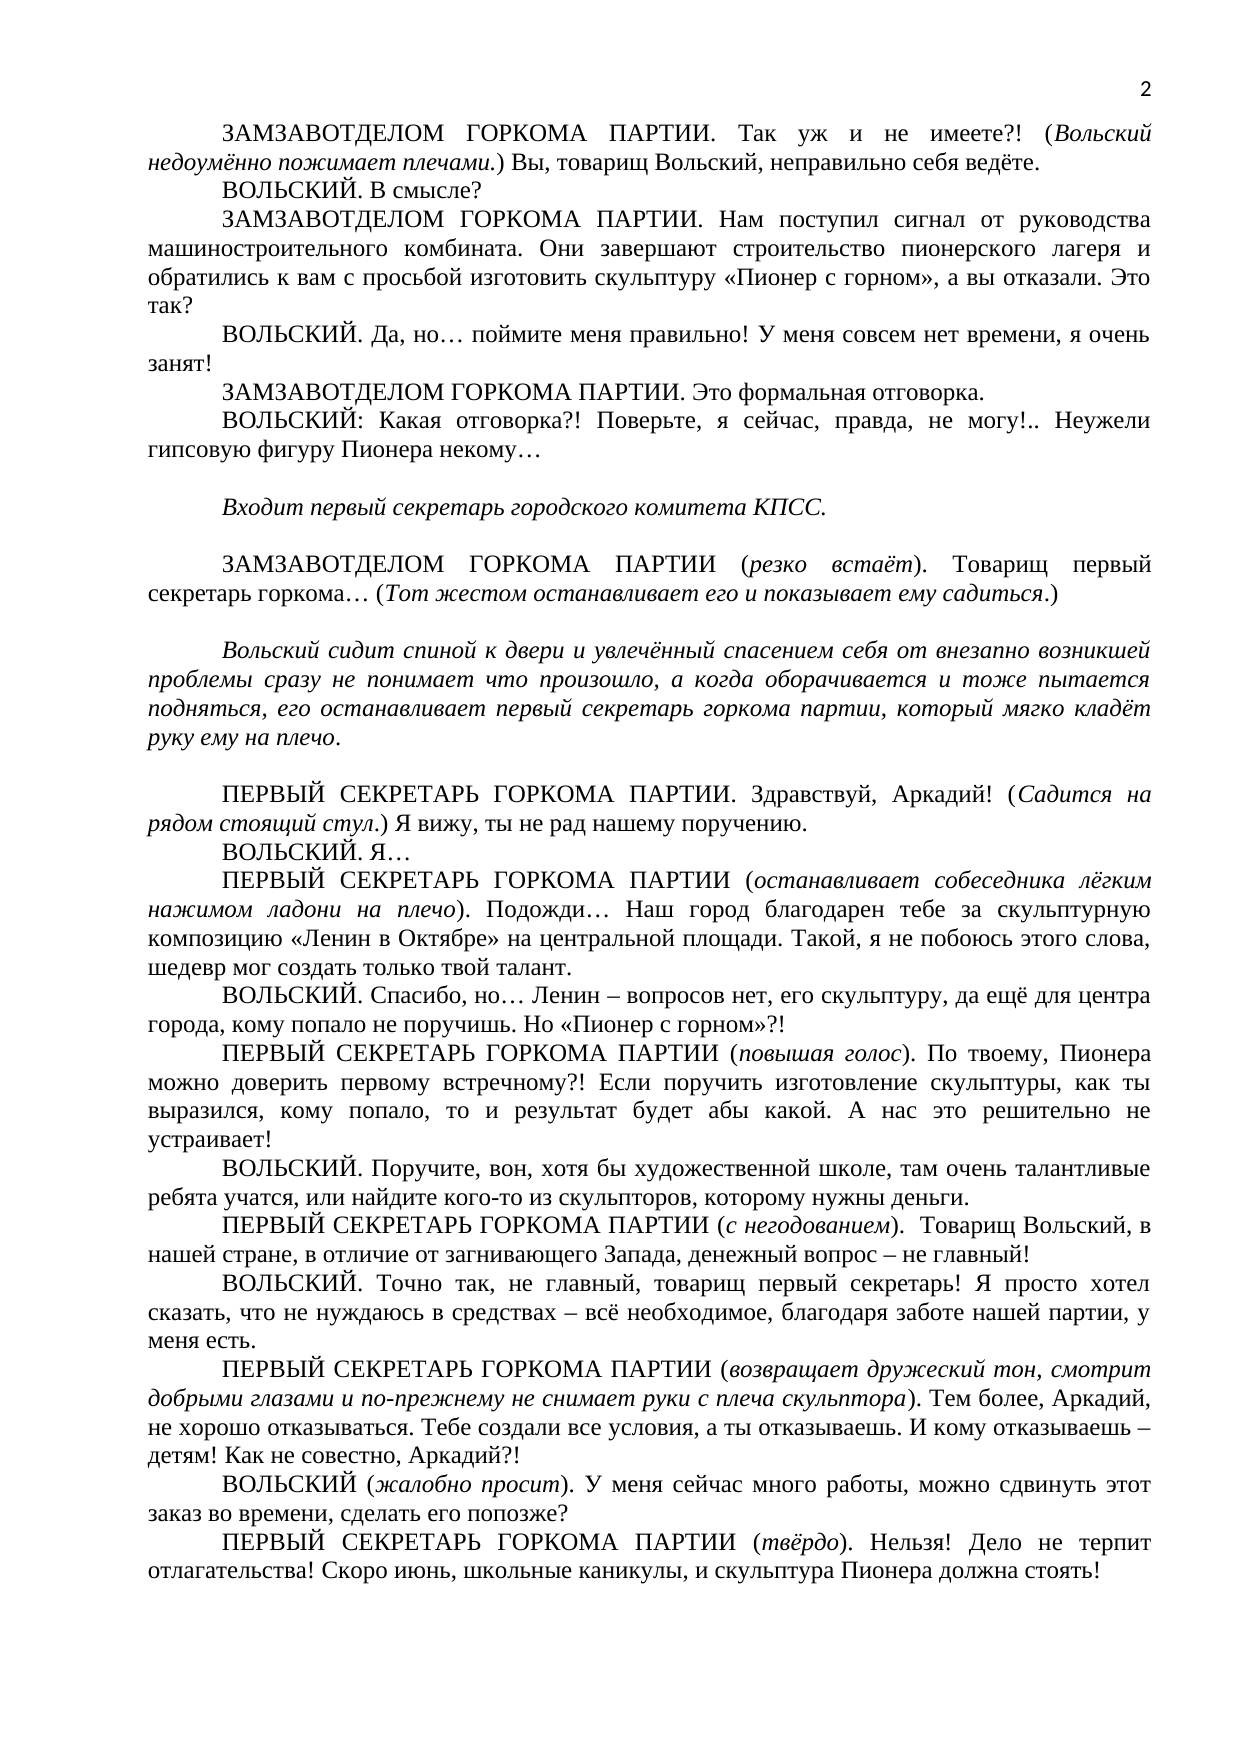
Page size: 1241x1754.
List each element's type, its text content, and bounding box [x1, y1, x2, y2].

text ВОЛЬСКИЙ. В смысле? [148, 176, 1152, 204]
text ЗАМЗАВОТДЕЛОМ ГОРКОМА ПАРТИИ. Нам поступил сигнал от руководства машиностроительного комбината. Они завершают строительство пионерского лагеря и обратились к вам с просьбой изготовить скульптуру «Пионер с горном», а вы отказали. Это так? [148, 204, 1152, 319]
text ВОЛЬСКИЙ: Какая отговорка?! Поверьте, я сейчас, правда, не могу!.. Неужели гипсовую фигуру Пионера некому… [148, 406, 1152, 463]
text Входит первый секретарь городского комитета КПСС. [148, 492, 1152, 521]
text ПЕРВЫЙ СЕКРЕТАРЬ ГОРКОМА ПАРТИИ (останавливает собеседника лёгким нажимом ладони на плечо). Подожди… Наш город благодарен тебе за скульптурную композицию «Ленин в Октябре» на центральной площади. Такой, я не побоюсь этого слова, шедевр мог создать только твой талант. [148, 866, 1152, 981]
text ПЕРВЫЙ СЕКРЕТАРЬ ГОРКОМА ПАРТИИ (твёрдо). Нельзя! Дело не терпит отлагательства! Скоро июнь, школьные каникулы, и скульптура Пионера должна стоять! [148, 1527, 1152, 1584]
text Вольский сидит спиной к двери и увлечённый спасением себя от внезапно возникшей проблемы сразу не понимает что произошло, а когда оборачивается и тоже пытается подняться, его останавливает первый секретарь горкома партии, который мягко кладёт руку ему на плечо. [148, 636, 1152, 751]
text ВОЛЬСКИЙ. Спасибо, но… Ленин – вопросов нет, его скульптуру, да ещё для центра города, кому попало не поручишь. Но «Пионер с горном»?! [148, 981, 1152, 1038]
text ВОЛЬСКИЙ (жалобно просит). У меня сейчас много работы, можно сдвинуть этот заказ во времени, сделать его попозже? [148, 1469, 1152, 1527]
text ЗАМЗАВОТДЕЛОМ ГОРКОМА ПАРТИИ. Так уж и не имеете?! (Вольский недоумённо пожимает плечами.) Вы, товарищ Вольский, неправильно себя ведёте. [148, 118, 1152, 176]
text ПЕРВЫЙ СЕКРЕТАРЬ ГОРКОМА ПАРТИИ. Здравствуй, Аркадий! (Садится на рядом стоящий стул.) Я вижу, ты не рад нашему поручению. [148, 779, 1152, 837]
text ВОЛЬСКИЙ. Точно так, не главный, товарищ первый секретарь! Я просто хотел сказать, что не нуждаюсь в средствах – всё необходимое, благодаря заботе нашей партии, у меня есть. [148, 1268, 1152, 1354]
text ПЕРВЫЙ СЕКРЕТАРЬ ГОРКОМА ПАРТИИ (возвращает дружеский тон, смотрит добрыми глазами и по-прежнему не снимает руки с плеча скульптора). Тем более, Аркадий, не хорошо отказываться. Тебе создали все условия, а ты отказываешь. И кому отказываешь – детям! Как не совестно, Аркадий?! [148, 1354, 1152, 1469]
text ЗАМЗАВОТДЕЛОМ ГОРКОМА ПАРТИИ (резко встаёт). Товарищ первый секретарь горкома… (Тот жестом останавливает его и показывает ему садиться.) [148, 549, 1152, 607]
text ВОЛЬСКИЙ. Да, но… поймите меня правильно! У меня совсем нет времени, я очень занят! [148, 319, 1152, 377]
text ВОЛЬСКИЙ. Поручите, вон, хотя бы художественной школе, там очень талантливые ребята учатся, или найдите кого-то из скульпторов, которому нужны деньги. [148, 1153, 1152, 1211]
text ЗАМЗАВОТДЕЛОМ ГОРКОМА ПАРТИИ. Это формальная отговорка. [148, 377, 1152, 406]
text ВОЛЬСКИЙ. Я… [148, 837, 1152, 866]
text ПЕРВЫЙ СЕКРЕТАРЬ ГОРКОМА ПАРТИИ (с негодованием). Товарищ Вольский, в нашей стране, в отличие от загнивающего Запада, денежный вопрос – не главный! [148, 1211, 1152, 1268]
text ПЕРВЫЙ СЕКРЕТАРЬ ГОРКОМА ПАРТИИ (повышая голос). По твоему, Пионера можно доверить первому встречному?! Если поручить изготовление скульптуры, как ты выразился, кому попало, то и результат будет абы какой. А нас это решительно не устраивает! [148, 1038, 1152, 1153]
